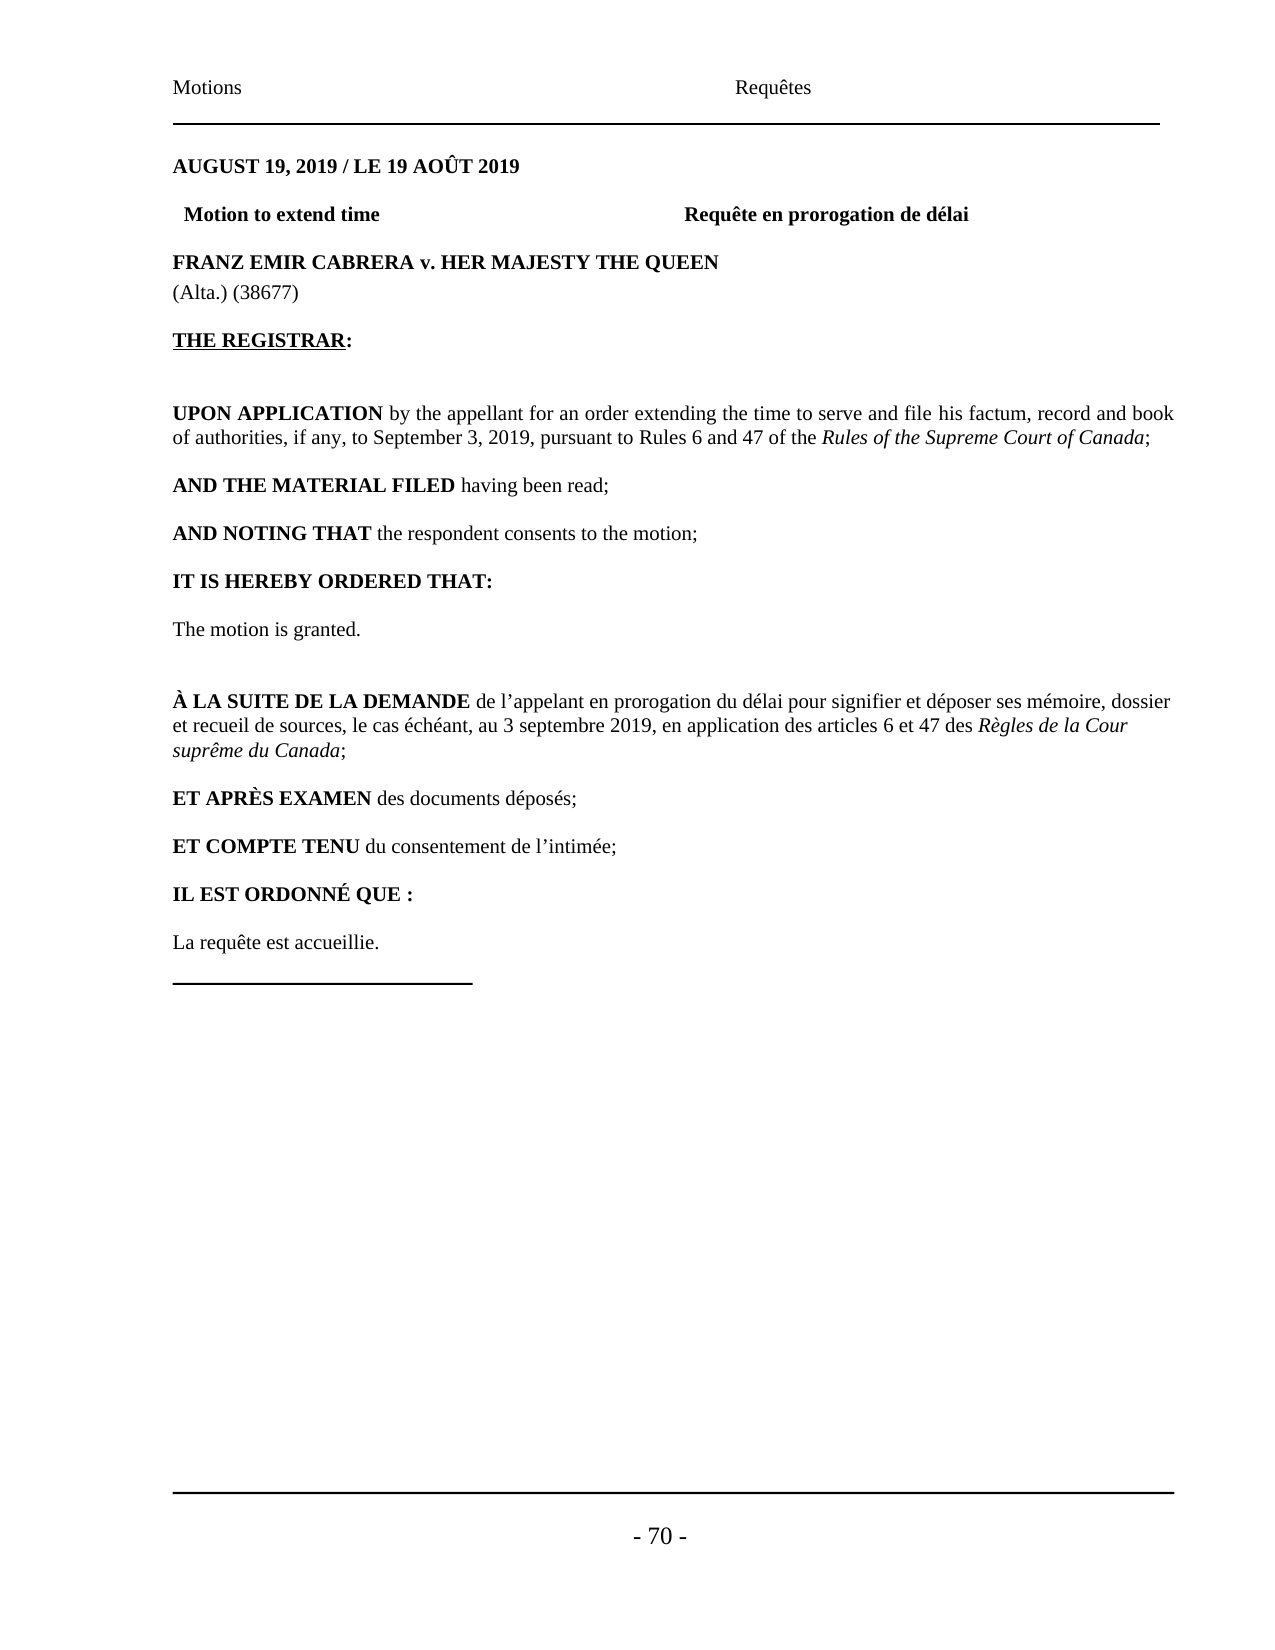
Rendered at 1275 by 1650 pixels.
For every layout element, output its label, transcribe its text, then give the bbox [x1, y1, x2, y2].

text À LA SUITE DE LA DEMANDE de l’appelant en prorogation du délai pour signifier et déposer ses mémoire, dossier et recueil de sources, le cas échéant, au 3 septembre 2019, en application des articles 6 et 47 des Règles de la Cour suprême du Canada; [172, 689, 1174, 762]
text ET COMPTE TENU du consentement de l’intimée; [172, 834, 1174, 858]
text IT IS HEREBY ORDERED THAT: [172, 569, 1174, 593]
text AND NOTING THAT the respondent consents to the motion; [172, 521, 1174, 545]
text The motion is granted. [172, 617, 1174, 641]
text UPON APPLICATION by the appellant for an order extending the time to serve and file his factum, record and book of authorities, if any, to September 3, 2019, pursuant to Rules 6 and 47 of the Rules of the Supreme Court of Canada; [172, 401, 1174, 449]
text La requête est accueillie. [172, 930, 1174, 954]
text AUGUST 19, 2019 / LE 19 AOÛT 2019 [172, 154, 1174, 178]
text ET APRÈS EXAMEN des documents déposés; [172, 786, 1174, 810]
text FRANZ EMIR CABRERA v. HER MAJESTY THE QUEEN [172, 250, 1174, 274]
text AND THE MATERIAL FILED having been read; [172, 473, 1174, 497]
text THE REGISTRAR: [172, 328, 1174, 352]
table_header Requête en prorogation de délai [673, 202, 1173, 226]
text (Alta.) (38677) [172, 280, 1174, 304]
table_header Motion to extend time [173, 202, 673, 226]
text IL EST ORDONNÉ QUE : [172, 882, 1174, 906]
